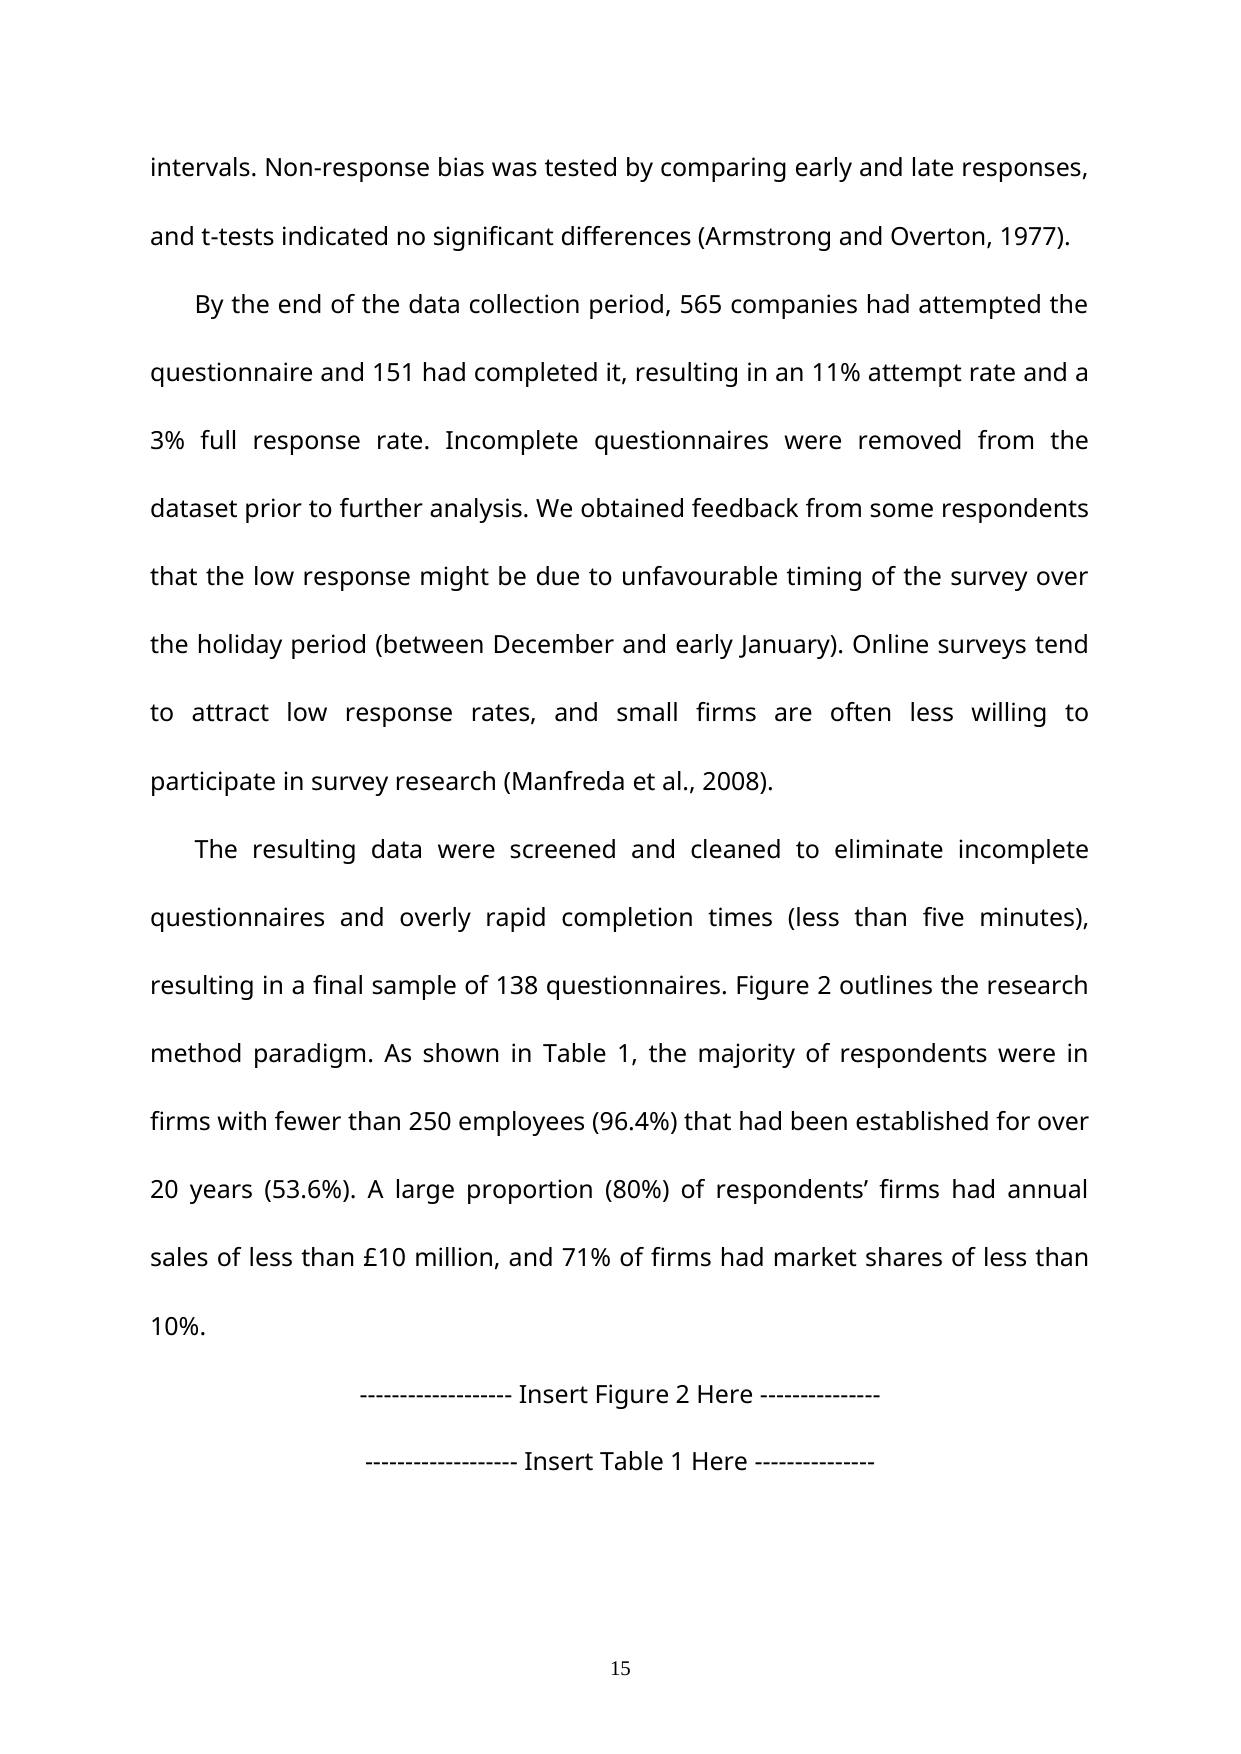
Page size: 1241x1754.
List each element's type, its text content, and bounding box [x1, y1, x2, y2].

text The resulting data were screened and cleaned to eliminate incomplete questionnaires and overly rapid completion times (less than five minutes), resulting in a final sample of 138 questionnaires. Figure 2 outlines the research method paradigm. As shown in Table 1, the majority of respondents were in firms with fewer than 250 employees (96.4%) that had been established for over 20 years (53.6%). A large proportion (80%) of respondents’ firms had annual sales of less than £10 million, and 71% of firms had market shares of less than 10%. [150, 831, 1090, 1342]
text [150, 150, 1090, 252]
text ------------------- Insert Figure 2 Here --------------- [150, 1376, 1090, 1410]
text By the end of the data collection period, 565 companies had attempted the questionnaire and 151 had completed it, resulting in an 11% attempt rate and a 3% full response rate. Incomplete questionnaires were removed from the dataset prior to further analysis. We obtained feedback from some respondents that the low response might be due to unfavourable timing of the survey over the holiday period (between December and early January). Online surveys tend to attract low response rates, and small firms are often less willing to participate in survey research (Manfreda et al., 2008). [150, 286, 1090, 797]
text ------------------- Insert Table 1 Here --------------- [150, 1444, 1090, 1478]
